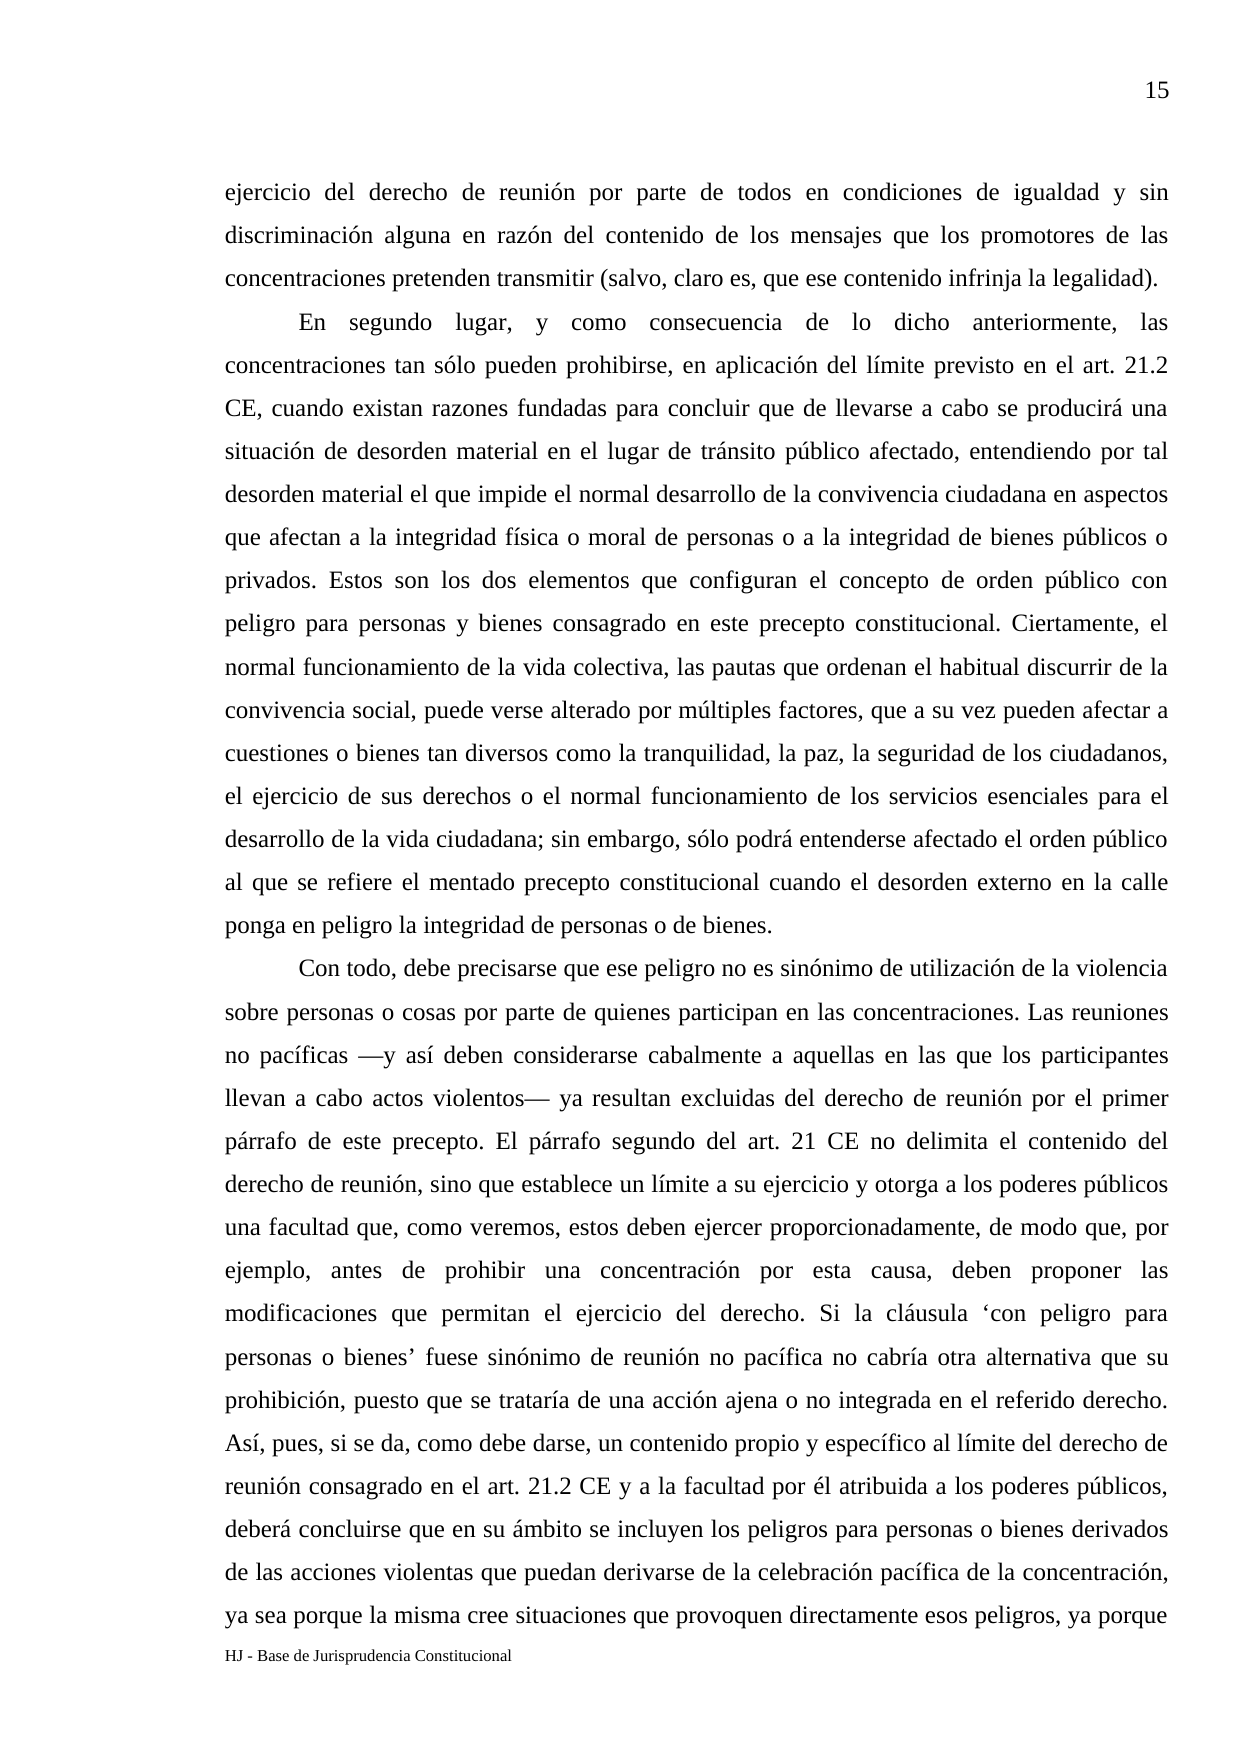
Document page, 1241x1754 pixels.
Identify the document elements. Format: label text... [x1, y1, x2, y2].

text En segundo lugar, y como consecuencia de lo dicho anteriormente, las concentraciones tan sólo pueden prohibirse, en aplicación del límite previsto en el art. 21.2 CE, cuando existan razones fundadas para concluir que de llevarse a cabo se producirá una situación de desorden material en el lugar de tránsito público afectado, entendiendo por tal desorden material el que impide el normal desarrollo de la convivencia ciudadana en aspectos que afectan a la integridad física o moral de personas o a la integridad de bienes públicos o privados. Estos son los dos elementos que configuran el concepto de orden público con peligro para personas y bienes consagrado en este precepto constitucional. Ciertamente, el normal funcionamiento de la vida colectiva, las pautas que ordenan el habitual discurrir de la convivencia social, puede verse alterado por múltiples factores, que a su vez pueden afectar a cuestiones o bienes tan diversos como la tranquilidad, la paz, la seguridad de los ciudadanos, el ejercicio de sus derechos o el normal funcionamiento de los servicios esenciales para el desarrollo de la vida ciudadana; sin embargo, sólo podrá entenderse afectado el orden público al que se refiere el mentado precepto constitucional cuando el desorden externo en la calle ponga en peligro la integridad de personas o de bienes. [224, 307, 1169, 939]
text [224, 953, 1169, 1629]
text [224, 177, 1169, 292]
